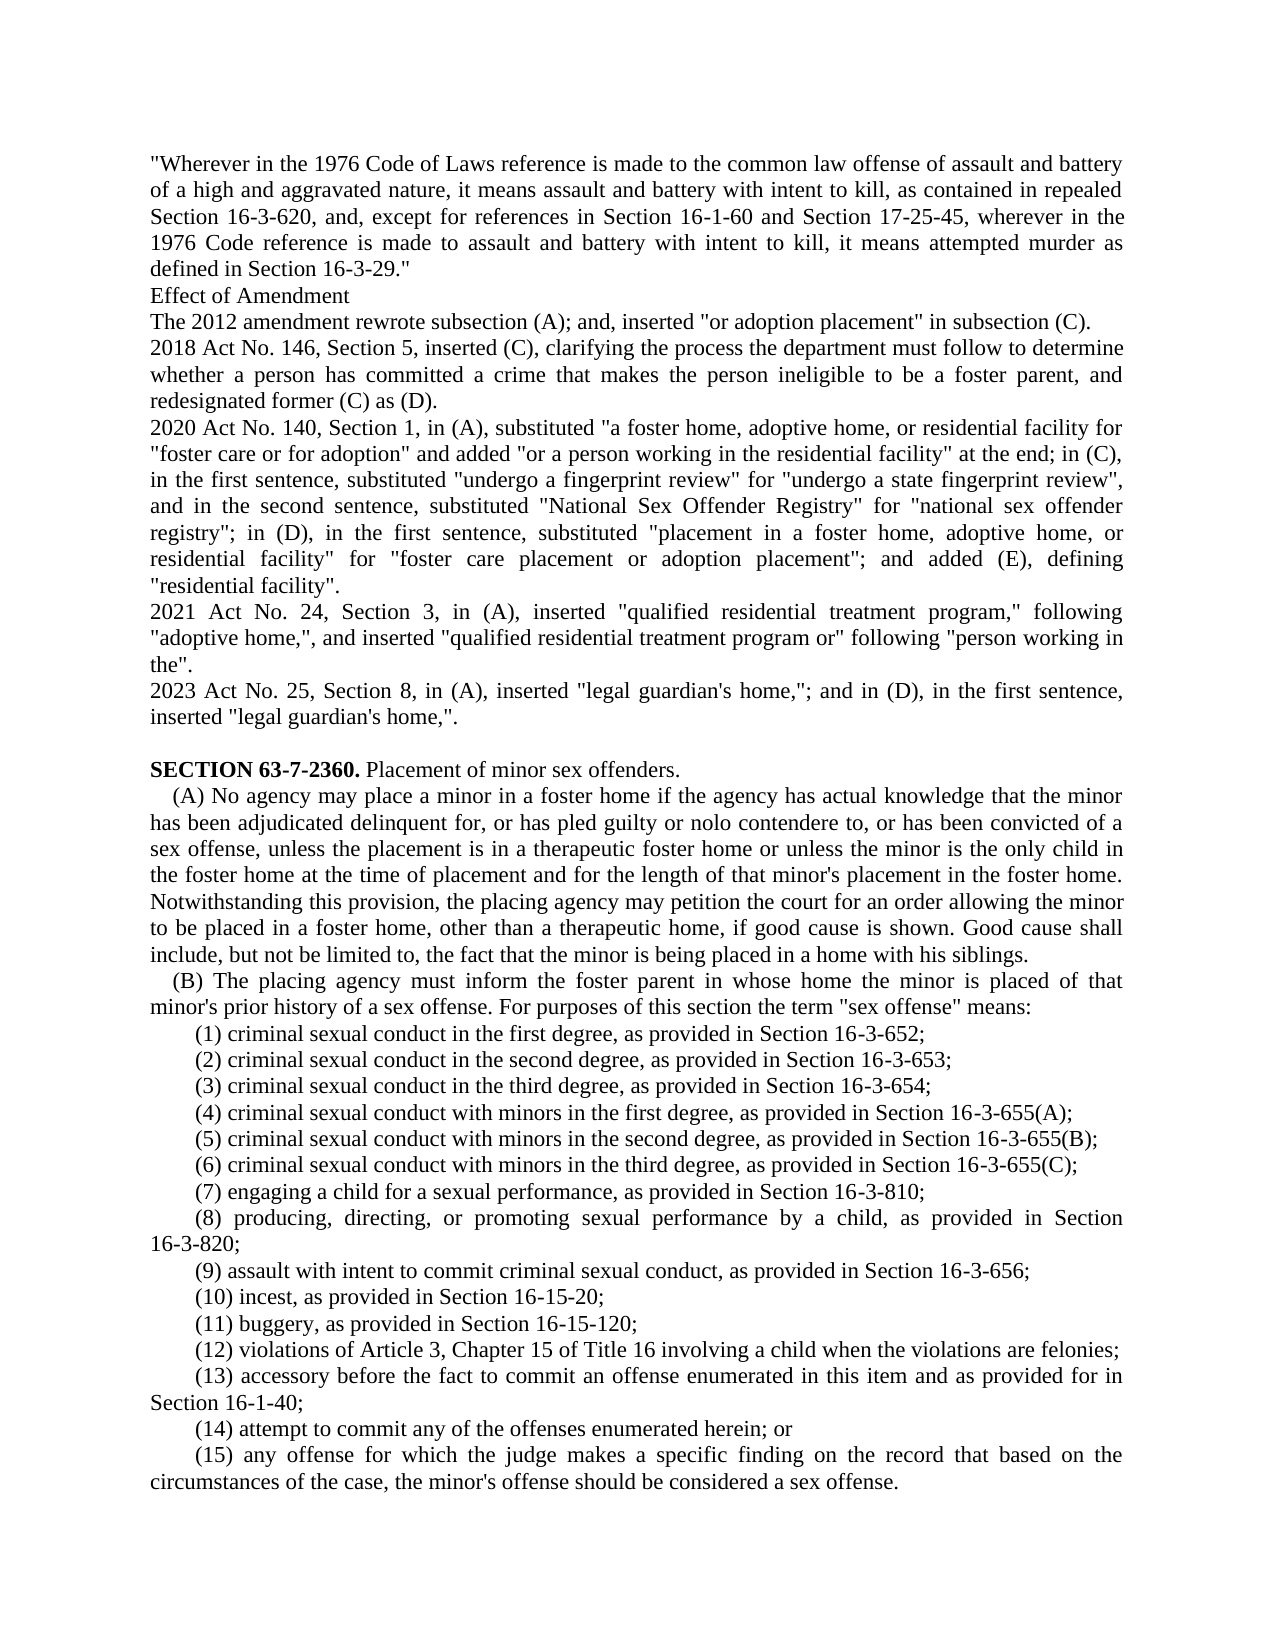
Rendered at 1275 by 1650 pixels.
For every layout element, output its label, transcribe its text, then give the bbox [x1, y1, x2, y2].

text (14) attempt to commit any of the offenses enumerated herein; or [150, 1415, 1125, 1441]
text (11) buggery, as provided in Section 16-15-120; [150, 1309, 1125, 1336]
text SECTION 63-7-2360. Placement of minor sex offenders. [150, 756, 1125, 782]
text (10) incest, as provided in Section 16-15-20; [150, 1283, 1125, 1309]
text 2023 Act No. 25, Section 8, in (A), inserted "legal guardian's home,"; and in (D), in the first sentence, inserted "legal guardian's home,". [150, 677, 1125, 730]
text (6) criminal sexual conduct with minors in the third degree, as provided in Section 16-3-655(C); [150, 1151, 1125, 1178]
text Effect of Amendment [150, 282, 1125, 308]
text (12) violations of Article 3, Chapter 15 of Title 16 involving a child when the violations are felonies; [150, 1336, 1125, 1362]
text (8) producing, directing, or promoting sexual performance by a child, as provided in Section 16-3-820; [150, 1204, 1125, 1257]
text (1) criminal sexual conduct in the first degree, as provided in Section 16-3-652; [150, 1020, 1125, 1046]
text (3) criminal sexual conduct in the third degree, as provided in Section 16-3-654; [150, 1072, 1125, 1099]
text 2021 Act No. 24, Section 3, in (A), inserted "qualified residential treatment program," following "adoptive home,", and inserted "qualified residential treatment program or" following "person working in the". [150, 598, 1125, 677]
text (9) assault with intent to commit criminal sexual conduct, as provided in Section 16-3-656; [150, 1257, 1125, 1283]
text (2) criminal sexual conduct in the second degree, as provided in Section 16-3-653; [150, 1046, 1125, 1072]
text (A) No agency may place a minor in a foster home if the agency has actual knowledge that the minor has been adjudicated delinquent for, or has pled guilty or nolo contendere to, or has been convicted of a sex offense, unless the placement is in a therapeutic foster home or unless the minor is the only child in the foster home at the time of placement and for the length of that minor's placement in the foster home. Notwithstanding this provision, the placing agency may petition the court for an order allowing the minor to be placed in a foster home, other than a therapeutic home, if good cause is shown. Good cause shall include, but not be limited to, the fact that the minor is being placed in a home with his siblings. [150, 782, 1125, 967]
text The 2012 amendment rewrote subsection (A); and, inserted "or adoption placement" in subsection (C). [150, 308, 1125, 334]
text 2018 Act No. 146, Section 5, inserted (C), clarifying the process the department must follow to determine whether a person has committed a crime that makes the person ineligible to be a foster parent, and redesignated former (C) as (D). [150, 334, 1125, 413]
text (15) any offense for which the judge makes a specific finding on the record that based on the circumstances of the case, the minor's offense should be considered a sex offense. [150, 1441, 1125, 1494]
text "Wherever in the 1976 Code of Laws reference is made to the common law offense of assault and battery of a high and aggravated nature, it means assault and battery with intent to kill, as contained in repealed Section 16-3-620, and, except for references in Section 16-1-60 and Section 17-25-45, wherever in the 1976 Code reference is made to assault and battery with intent to kill, it means attempted murder as defined in Section 16-3-29." [150, 150, 1125, 282]
text (B) The placing agency must inform the foster parent in whose home the minor is placed of that minor's prior history of a sex offense. For purposes of this section the term "sex offense" means: [150, 967, 1125, 1020]
text (7) engaging a child for a sexual performance, as provided in Section 16-3-810; [150, 1178, 1125, 1204]
text (5) criminal sexual conduct with minors in the second degree, as provided in Section 16-3-655(B); [150, 1125, 1125, 1151]
text 2020 Act No. 140, Section 1, in (A), substituted "a foster home, adoptive home, or residential facility for "foster care or for adoption" and added "or a person working in the residential facility" at the end; in (C), in the first sentence, substituted "undergo a fingerprint review" for "undergo a state fingerprint review", and in the second sentence, substituted "National Sex Offender Registry" for "national sex offender registry"; in (D), in the first sentence, substituted "placement in a foster home, adoptive home, or residential facility" for "foster care placement or adoption placement"; and added (E), defining "residential facility". [150, 413, 1125, 598]
text (13) accessory before the fact to commit an offense enumerated in this item and as provided for in Section 16-1-40; [150, 1362, 1125, 1415]
text (4) criminal sexual conduct with minors in the first degree, as provided in Section 16-3-655(A); [150, 1099, 1125, 1125]
